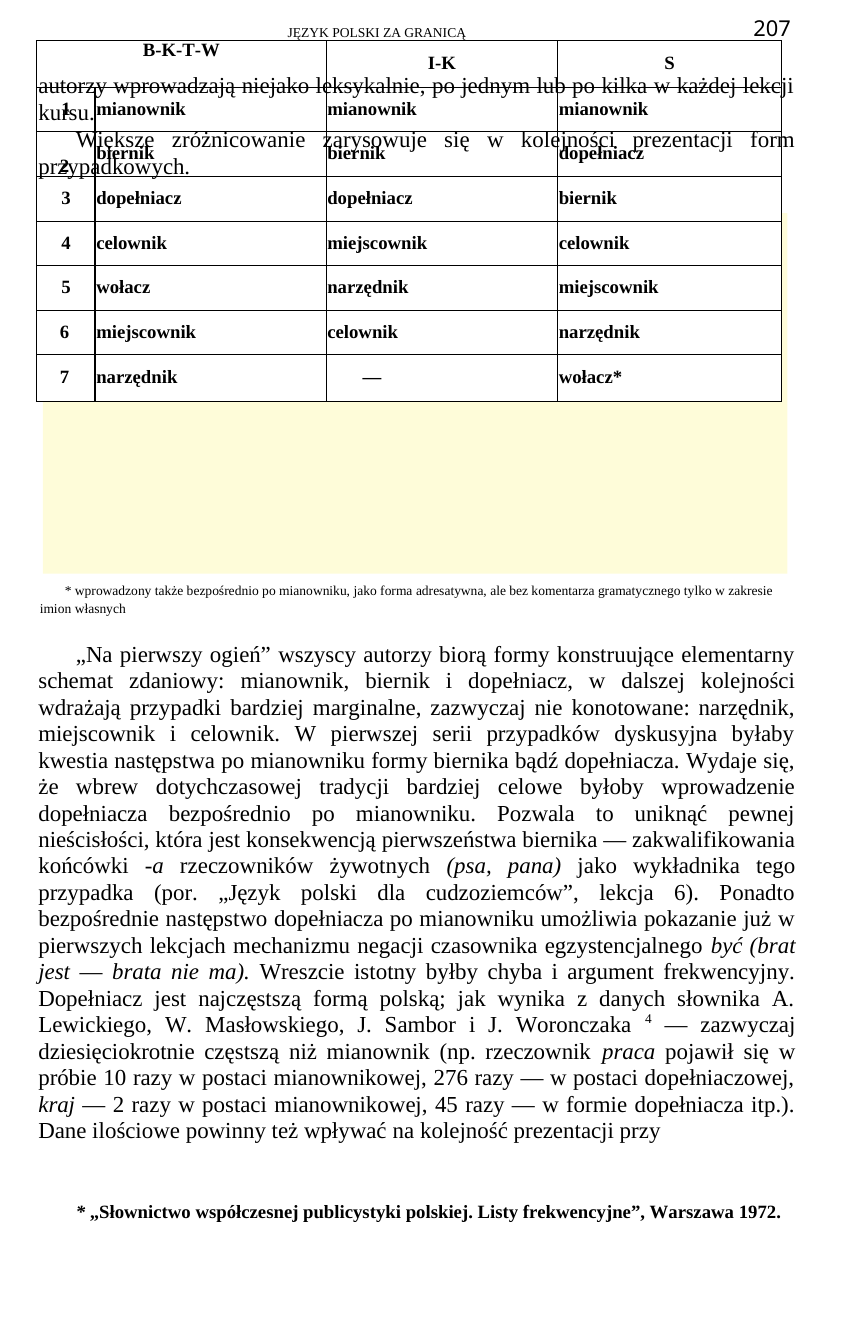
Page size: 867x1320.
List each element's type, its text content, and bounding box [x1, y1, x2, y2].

text * wprowadzony także bezpośrednio po mianowniku, jako forma adresatywna, ale bez komentarza gramatycznego tylko w zakresie imion własnych [39, 580, 791, 617]
table_cell 7 [37, 355, 94, 401]
text JĘZYK POLSKI ZA GRANICĄ [287, 27, 466, 40]
table_cell celownik [558, 222, 781, 265]
table_cell miejscownik [327, 222, 557, 265]
table_cell 6 [37, 311, 94, 354]
table_cell celownik [96, 222, 326, 265]
table_cell wołacz* [558, 355, 781, 401]
text autorzy wprowadzają niejako leksykalnie, po jednym lub po kilka w każdej lekcji kursu. [38, 72, 796, 126]
table_cell 3 [37, 177, 94, 221]
table_header B-K-T-W [37, 41, 326, 87]
table_header I-K [327, 41, 557, 72]
table_cell celownik [327, 311, 557, 354]
table_header S [558, 41, 781, 72]
table_cell biernik [558, 179, 781, 221]
table_cell narzędnik [96, 355, 326, 401]
table_cell miejscownik [558, 266, 781, 310]
text * „Słownictwo współczesnej publicystyki polskiej. Listy frekwencyjne”, Warszawa 1972. [38, 1200, 796, 1223]
text „Na pierwszy ogień” wszyscy autorzy biorą formy konstruujące elementarny schemat zdaniowy: mianownik, biernik i dopełniacz, w dalszej kolejności wdrażają przypadki bardziej marginalne, zazwyczaj nie konotowane: narzędnik, miejscownik i celownik. W pierwszej serii przypadków dyskusyjna byłaby kwestia następstwa po mianowniku formy biernika bądź dopełniacza. Wydaje się, że wbrew dotychczasowej tradycji bardziej celowe byłoby wprowadzenie dopełniacza bezpośrednio po mianowniku. Pozwala to uniknąć pewnej nieścisłości, która jest konsekwencją pierwszeństwa biernika — zakwalifikowania końcówki -a rzeczowników żywotnych (psa, pana) jako wykładnika tego przypadka (por. „Język polski dla cudzoziemców”, lekcja 6). Ponadto bezpośrednie następstwo dopełniacza po mianowniku umożliwia pokazanie już w pierwszych lekcjach mechanizmu negacji czasownika egzystencjalnego być (brat jest — brata nie ma). Wreszcie istotny byłby chyba i argument frekwencyjny. Dopełniacz jest najczęstszą formą polską; jak wynika z danych słownika A. Lewickiego, W. Masłowskiego, J. Sambor i J. Woronczaka 4 — zazwyczaj dziesięciokrotnie częstszą niż mianownik (np. rzeczownik praca pojawił się w próbie 10 razy w postaci mianownikowej, 276 razy — w postaci dopełniaczowej, kraj — 2 razy w postaci mianownikowej, 45 razy — w formie dopełniacza itp.). Dane ilościowe powinny też wpływać na kolejność prezentacji przy [38, 641, 796, 1144]
table_cell narzędnik [327, 266, 557, 310]
table_cell wołacz [96, 266, 326, 310]
table_cell miejscownik [96, 311, 326, 354]
table_cell 4 [37, 222, 94, 265]
text Większe zróżnicowanie zarysowuje się w kolejności prezentacji form przypadkowych. [38, 126, 796, 179]
table_cell dopełniacz [327, 179, 557, 221]
table_cell — [327, 355, 557, 401]
text 207 [753, 19, 791, 41]
table_cell dopełniacz [96, 179, 326, 221]
table_cell 5 [37, 266, 94, 310]
table_cell narzędnik [558, 311, 781, 354]
